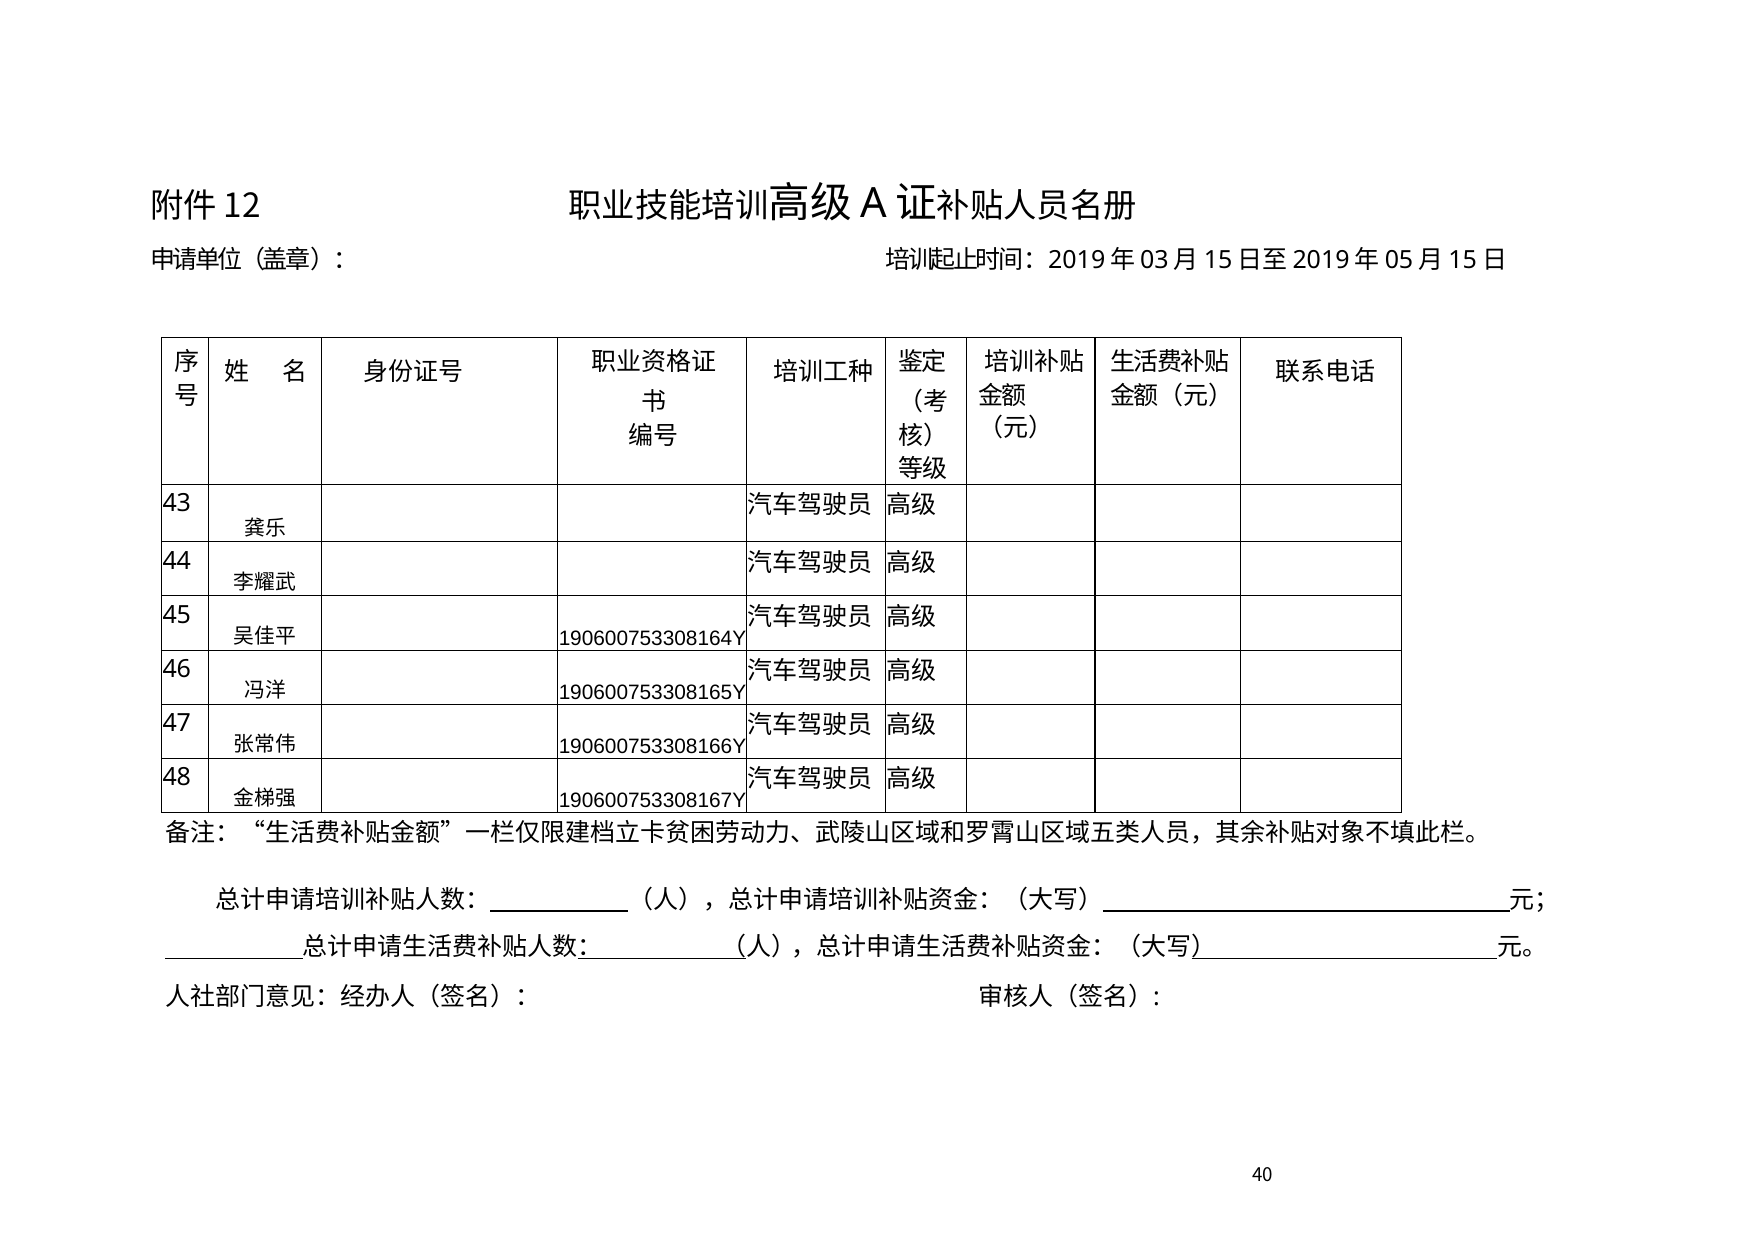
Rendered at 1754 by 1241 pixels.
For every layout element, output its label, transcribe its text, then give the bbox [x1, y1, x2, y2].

table_cell [967, 485, 1094, 541]
table_cell [1096, 596, 1240, 649]
table_cell [1096, 651, 1240, 704]
table_cell 190600753308164Y [558, 596, 746, 649]
table_cell 汽车驾驶员 [747, 759, 885, 812]
table_cell [967, 651, 1094, 704]
table_cell [322, 759, 557, 812]
table_cell 43 [162, 485, 208, 541]
text 总计申请生活费补贴人数： （人），总计申请生活费补贴资金：（大写） 元。 [165, 918, 1571, 965]
table_header 联系电话 [1241, 338, 1401, 484]
table_cell [558, 485, 746, 541]
table_header 培训工种 [747, 338, 885, 484]
table_cell 190600753308166Y [558, 705, 746, 758]
table_cell 190600753308167Y [558, 759, 746, 812]
table_cell [1096, 759, 1240, 812]
table_cell 高级 [886, 651, 966, 704]
text 总计申请培训补贴人数： （人），总计申请培训补贴资金：（大写） 元； [215, 870, 1571, 918]
table_cell [1241, 542, 1401, 595]
table_header 姓 名 [209, 338, 321, 484]
table_cell [1096, 705, 1240, 758]
table_cell 汽车驾驶员 [747, 651, 885, 704]
table_cell 冯洋 [209, 651, 321, 704]
table_cell 李耀武 [209, 542, 321, 595]
table_header 序 号 [162, 338, 208, 484]
table_cell [322, 705, 557, 758]
table_cell 汽车驾驶员 [747, 542, 885, 595]
table_cell [1241, 485, 1401, 541]
table_cell 高级 [886, 705, 966, 758]
table_cell [1241, 596, 1401, 649]
table_cell 47 [162, 705, 208, 758]
table_header 身份证号 [322, 338, 557, 484]
table_cell 龚乐 [209, 485, 321, 541]
table_cell 张常伟 [209, 705, 321, 758]
table_cell 汽车驾驶员 [747, 705, 885, 758]
table_cell 高级 [886, 485, 966, 541]
table_cell 金梯强 [209, 759, 321, 812]
text 附件12职业技能培训高级A证补贴人员名册 [150, 171, 278, 229]
table_cell 吴佳平 [209, 596, 321, 649]
table_cell 汽车驾驶员 [747, 485, 885, 541]
table_cell 45 [162, 596, 208, 649]
text 人社部门意见：经办人（签名）： 审核人（签名）: [165, 976, 1571, 1012]
text 备注：“生活费补贴金额”一栏仅限建档立卡贫困劳动力、武陵山区域和罗霄山区域五类人员，其余补贴对象不填此栏。 [165, 813, 1571, 849]
table_cell 46 [162, 651, 208, 704]
table_cell [967, 705, 1094, 758]
table_cell [1096, 542, 1240, 595]
table_cell 高级 [886, 759, 966, 812]
text 申请单位（盖章）： 培训起止时间：2019年03月15日至2019年05月15日 [150, 229, 1571, 279]
table_cell 48 [162, 759, 208, 812]
table_cell [322, 651, 557, 704]
table_cell [967, 759, 1094, 812]
table_cell [322, 542, 557, 595]
table_cell [1241, 705, 1401, 758]
table_cell [1096, 485, 1240, 541]
table_cell [558, 542, 746, 595]
table_header 培训补贴 金额（元） [967, 338, 1094, 484]
table_header 鉴定（考 核）等级 [886, 338, 966, 484]
table_cell [1241, 759, 1401, 812]
table_cell [967, 596, 1094, 649]
table_cell 高级 [886, 542, 966, 595]
table_cell 190600753308165Y [558, 651, 746, 704]
text 附件12职业技能培训高级A证补贴人员名册 [568, 171, 1571, 229]
table_cell [967, 542, 1094, 595]
table_cell [322, 485, 557, 541]
table_cell 44 [162, 542, 208, 595]
table_cell 高级 [886, 596, 966, 649]
table_cell 汽车驾驶员 [747, 596, 885, 649]
table_cell [1241, 651, 1401, 704]
table_cell [322, 596, 557, 649]
table_header 职业资格证书 编号 [558, 338, 746, 484]
table_header 生活费补贴 金额（元） [1096, 338, 1240, 484]
